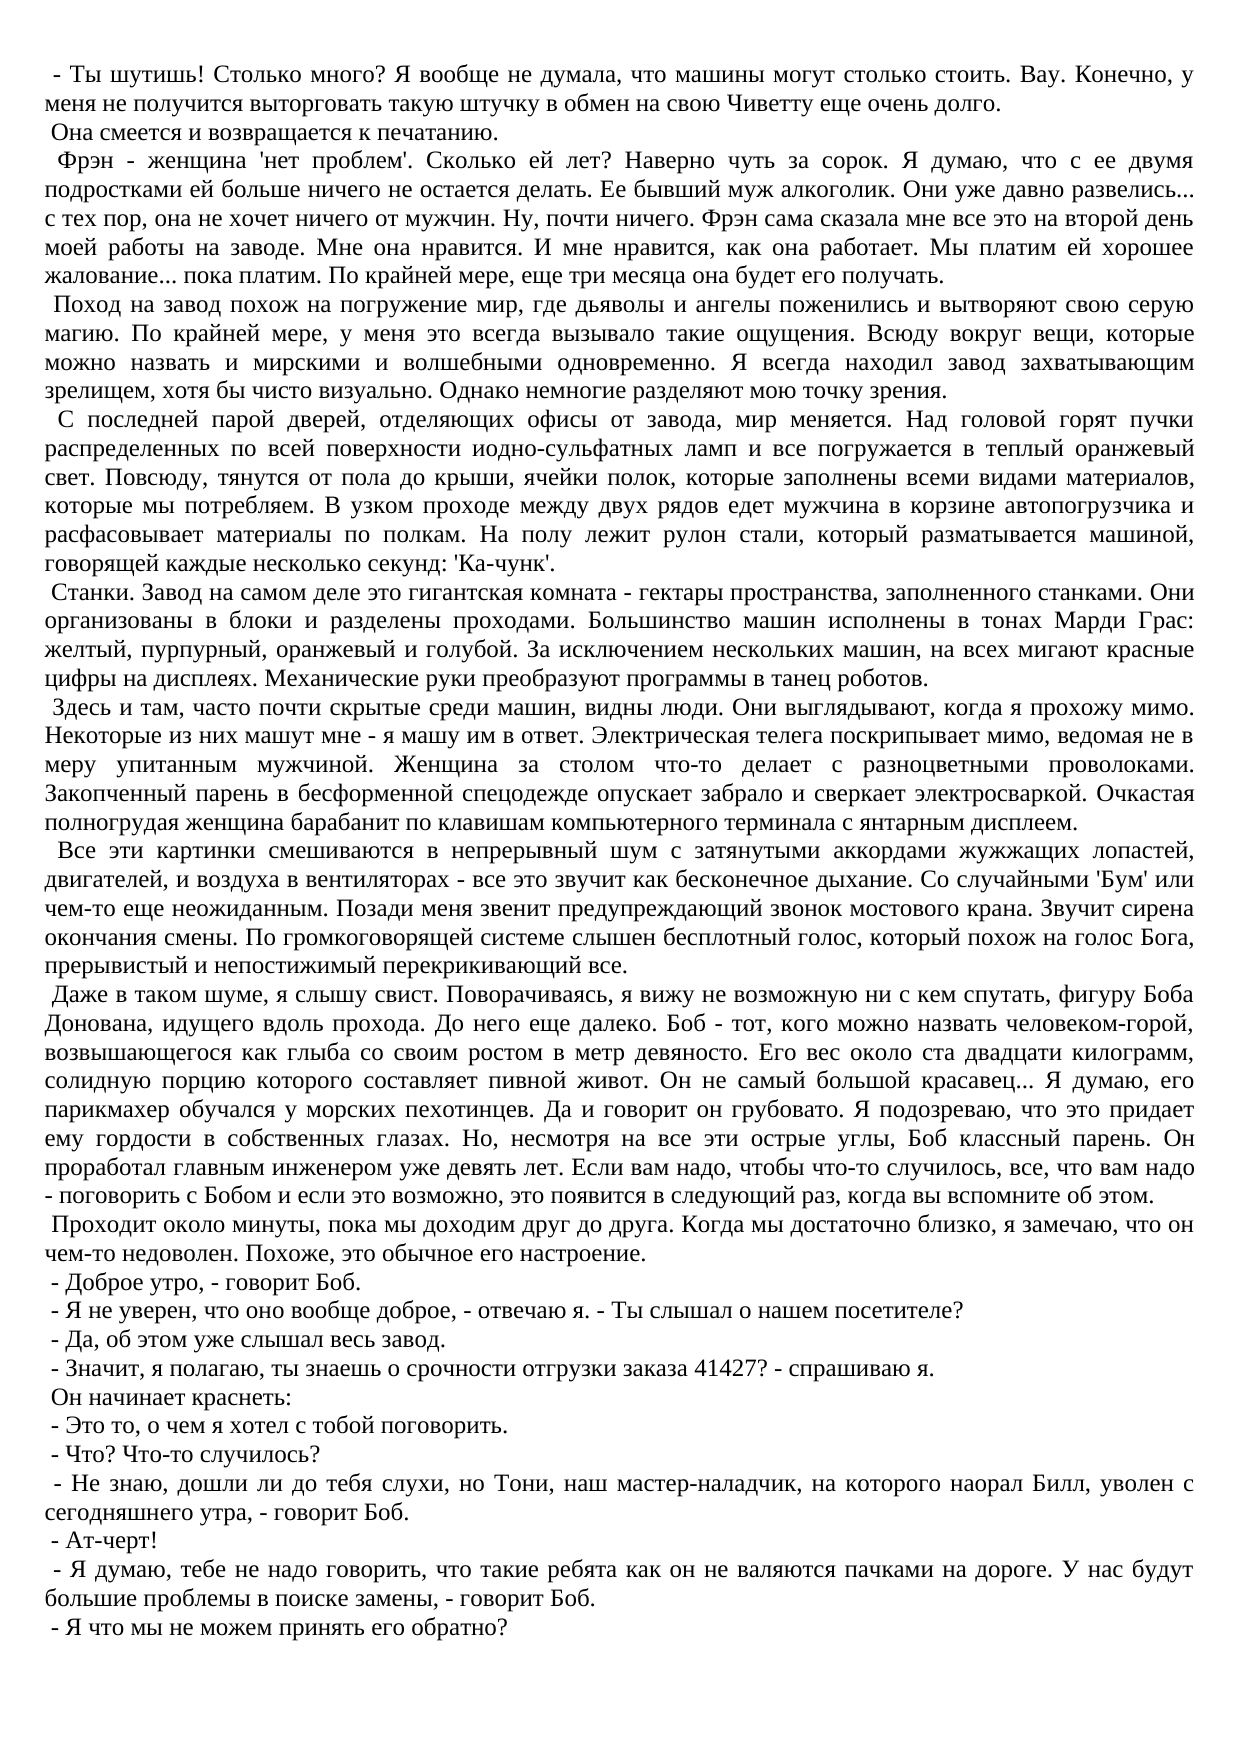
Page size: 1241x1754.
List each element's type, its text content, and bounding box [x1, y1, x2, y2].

text - Я что мы не можем принять его обратно? [44, 1612, 1196, 1640]
text - Что? Что-то случилось? [44, 1439, 1196, 1468]
text - Доброе утро, - говорит Боб. [44, 1267, 1196, 1295]
text Проходит около минуты, пока мы доходим друг до друга. Когда мы достаточно близко, я замечаю, что он чем-то недоволен. Похоже, это обычное его настроение. [44, 1209, 1196, 1267]
text С последней парой дверей, отделяющих офисы от завода, мир меняется. Над головой горят пучки распределенных по всей поверхности иодно-сульфатных ламп и все погружается в теплый оранжевый свет. Повсюду, тянутся от пола до крыши, ячейки полок, которые заполнены всеми видами материалов, которые мы потребляем. В узком проходе между двух рядов едет мужчина в корзине автопогрузчика и расфасовывает материалы по полкам. На полу лежит рулон стали, который разматывается машиной, говорящей каждые несколько секунд: 'Ка-чунк'. [44, 404, 1196, 577]
text Все эти картинки смешиваются в непрерывный шум с затянутыми аккордами жужжащих лопастей, двигателей, и воздуха в вентиляторах - все это звучит как бесконечное дыхание. Со случайными 'Бум' или чем-то еще неожиданным. Позади меня звенит предупреждающий звонок мостового крана. Звучит сирена окончания смены. По громкоговорящей системе слышен бесплотный голос, который похож на голос Бога, прерывистый и непостижимый перекрикивающий все. [44, 835, 1196, 979]
text - Не знаю, дошли ли до тебя слухи, но Тони, наш мастер-наладчик, на которого наорал Билл, уволен с сегодняшнего утра, - говорит Боб. [44, 1468, 1196, 1525]
text - Я не уверен, что оно вообще доброе, - отвечаю я. - Ты слышал о нашем посетителе? [44, 1295, 1196, 1324]
text Он начинает краснеть: [44, 1382, 1196, 1410]
text - Да, об этом уже слышал весь завод. [44, 1324, 1196, 1353]
text Даже в таком шуме, я слышу свист. Поворачиваясь, я вижу не возможную ни с кем спутать, фигуру Боба Донована, идущего вдоль прохода. До него еще далеко. Боб - тот, кого можно назвать человеком-горой, возвышающегося как глыба со своим ростом в метр девяносто. Его вес около ста двадцати килограмм, солидную порцию которого составляет пивной живот. Он не самый большой красавец... Я думаю, его парикмахер обучался у морских пехотинцев. Да и говорит он грубовато. Я подозреваю, что это придает ему гордости в собственных глазах. Но, несмотря на все эти острые углы, Боб классный парень. Он проработал главным инженером уже девять лет. Если вам надо, чтобы что-то случилось, все, что вам надо - поговорить с Бобом и если это возможно, это появится в следующий раз, когда вы вспомните об этом. [44, 979, 1196, 1209]
text Здесь и там, часто почти скрытые среди машин, видны люди. Они выглядывают, когда я прохожу мимо. Некоторые из них машут мне - я машу им в ответ. Электрическая телега поскрипывает мимо, ведомая не в меру упитанным мужчиной. Женщина за столом что-то делает с разноцветными проволоками. Закопченный парень в бесформенной спецодежде опускает забрало и сверкает электросваркой. Очкастая полногрудая женщина барабанит по клавишам компьютерного терминала с янтарным дисплеем. [44, 692, 1196, 835]
text - Ты шутишь! Столько много? Я вообще не думала, что машины могут столько стоить. Вау. Конечно, у меня не получится выторговать такую штучку в обмен на свою Чиветту еще очень долго. [44, 59, 1196, 117]
text - Я думаю, тебе не надо говорить, что такие ребята как он не валяются пачками на дороге. У нас будут большие проблемы в поиске замены, - говорит Боб. [44, 1554, 1196, 1612]
text Она смеется и возвращается к печатанию. [44, 117, 1196, 145]
text - Значит, я полагаю, ты знаешь о срочности отгрузки заказа 41427? - спрашиваю я. [44, 1353, 1196, 1382]
text Станки. Завод на самом деле это гигантская комната - гектары пространства, заполненного станками. Они организованы в блоки и разделены проходами. Большинство машин исполнены в тонах Марди Грас: желтый, пурпурный, оранжевый и голубой. За исключением нескольких машин, на всех мигают красные цифры на дисплеях. Механические руки преобразуют программы в танец роботов. [44, 577, 1196, 692]
text Фрэн - женщина 'нет проблем'. Сколько ей лет? Наверно чуть за сорок. Я думаю, что с ее двумя подростками ей больше ничего не остается делать. Ее бывший муж алкоголик. Они уже давно развелись... с тех пор, она не хочет ничего от мужчин. Ну, почти ничего. Фрэн сама сказала мне все это на второй день моей работы на заводе. Мне она нравится. И мне нравится, как она работает. Мы платим ей хорошее жалование... пока платим. По крайней мере, еще три месяца она будет его получать. [44, 145, 1196, 289]
text Поход на завод похож на погружение мир, где дьяволы и ангелы поженились и вытворяют свою серую магию. По крайней мере, у меня это всегда вызывало такие ощущения. Всюду вокруг вещи, которые можно назвать и мирскими и волшебными одновременно. Я всегда находил завод захватывающим зрелищем, хотя бы чисто визуально. Однако немногие разделяют мою точку зрения. [44, 289, 1196, 404]
text - Это то, о чем я хотел с тобой поговорить. [44, 1410, 1196, 1439]
text - Ат-черт! [44, 1525, 1196, 1554]
